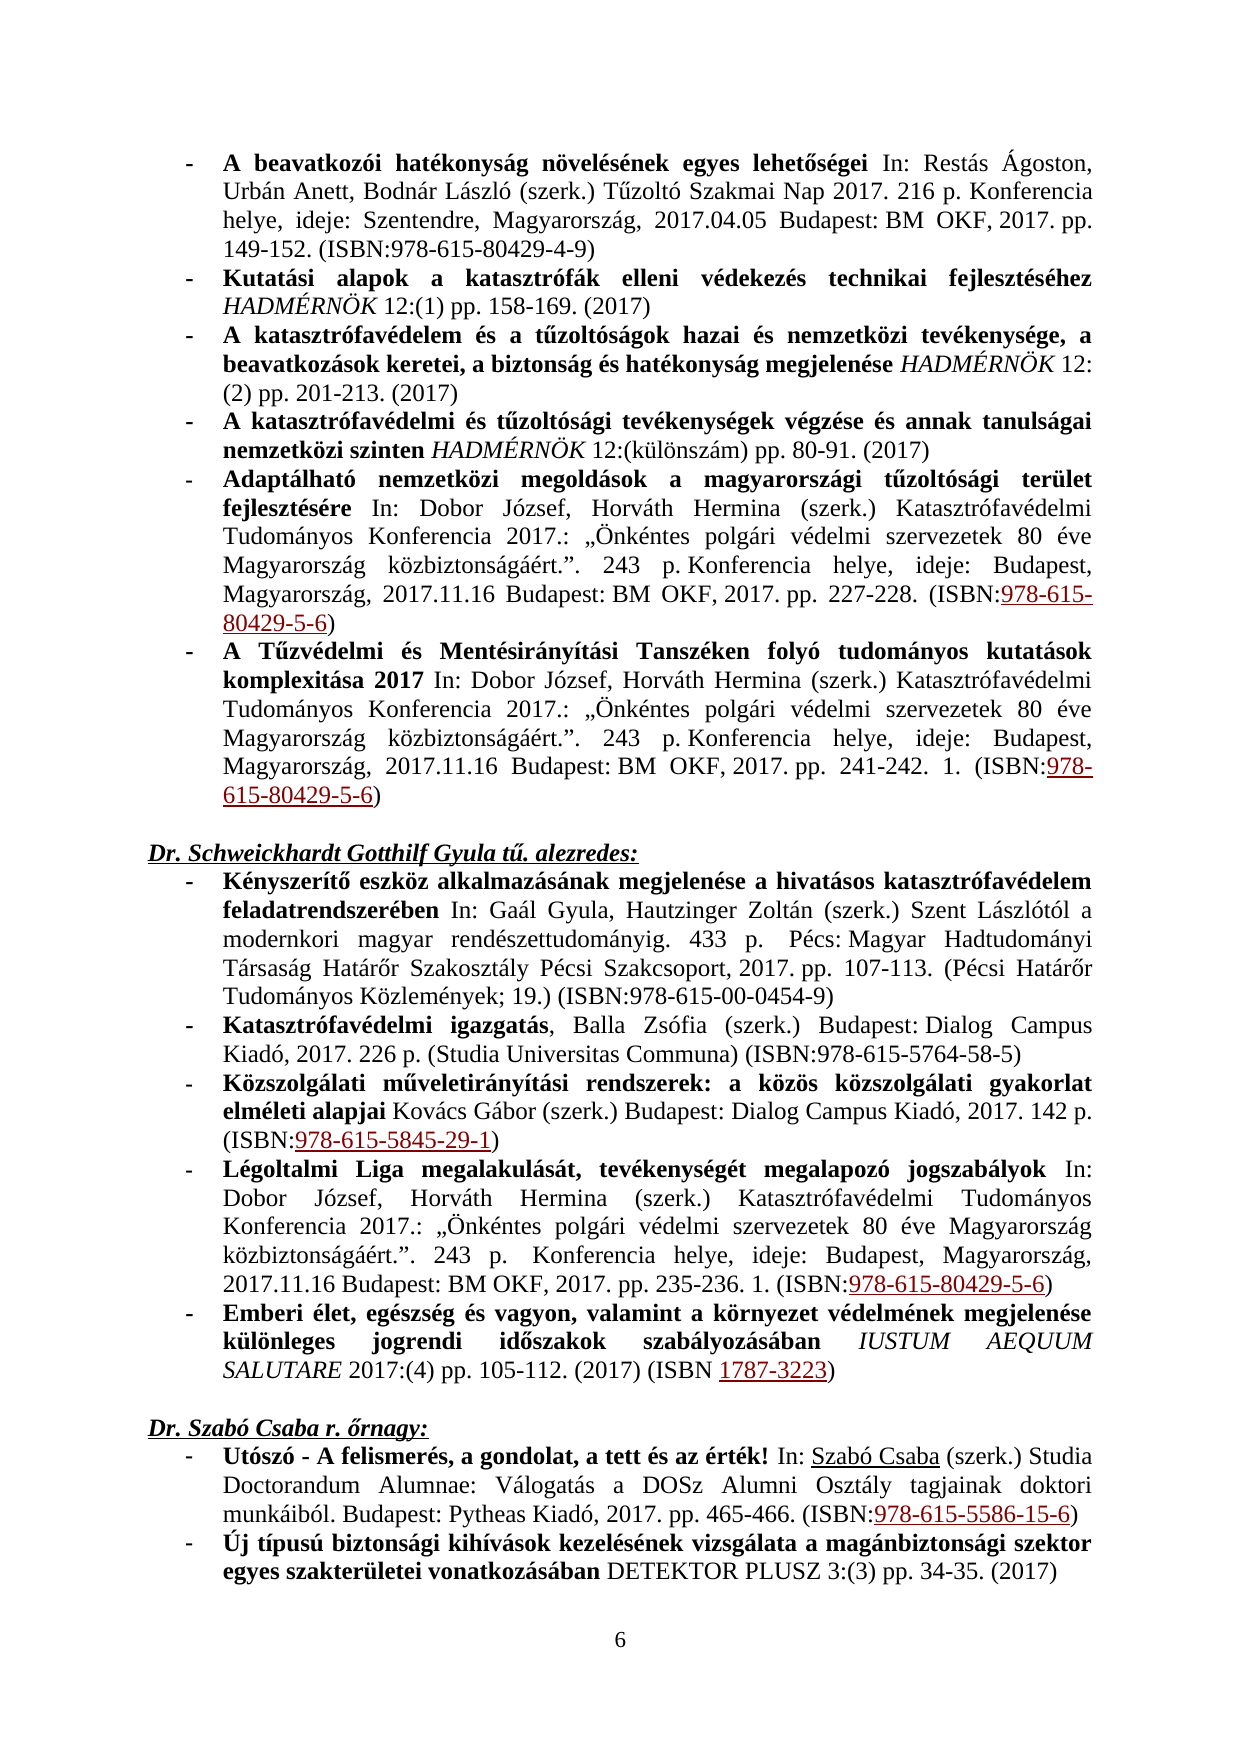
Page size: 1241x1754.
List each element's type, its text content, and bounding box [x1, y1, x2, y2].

list Utószó - A felismerés, a gondolat, a tett és az érték! In: Szabó Csaba (szerk.) Studia Doctorandum Alumnae: Válogatás a DOSz Alumni Osztály tagjainak doktori munkáiból. Budapest: Pytheas Kiadó, 2017. pp. 465-466. (ISBN:978-615-5586-15-6) [185, 1441, 1093, 1528]
list Légoltalmi Liga megalakulását, tevékenységét megalapozó jogszabályok In: Dobor József, Horváth Hermina (szerk.) Katasztrófavédelmi Tudományos Konferencia 2017.: „Önkéntes polgári védelmi szervezetek 80 éve Magyarország közbiztonságáért.”. 243 p. Konferencia helye, ideje: Budapest, Magyarország, 2017.11.16 Budapest: BM OKF, 2017. pp. 235-236. 1. (ISBN:978-615-80429-5-6) [185, 1154, 1093, 1298]
list A katasztrófavédelem és a tűzoltóságok hazai és nemzetközi tevékenysége, a beavatkozások keretei, a biztonság és hatékonyság megjelenése HADMÉRNÖK 12:(2) pp. 201-213. (2017) [185, 320, 1093, 406]
list Katasztrófavédelmi igazgatás, Balla Zsófia (szerk.) Budapest: Dialog Campus Kiadó, 2017. 226 p. (Studia Universitas Communa) (ISBN:978-615-5764-58-5) [185, 1010, 1093, 1068]
list A katasztrófavédelmi és tűzoltósági tevékenységek végzése és annak tanulságai nemzetközi szinten HADMÉRNÖK 12:(különszám) pp. 80-91. (2017) [185, 406, 1093, 464]
list Emberi élet, egészség és vagyon, valamint a környezet védelmének megjelenése különleges jogrendi időszakok szabályozásában IUSTUM AEQUUM SALUTARE 2017:(4) pp. 105-112. (2017) (ISBN 1787-3223) [185, 1298, 1093, 1384]
list Kutatási alapok a katasztrófák elleni védekezés technikai fejlesztéséhez HADMÉRNÖK 12:(1) pp. 158-169. (2017) [185, 263, 1093, 320]
list Adaptálható nemzetközi megoldások a magyarországi tűzoltósági terület fejlesztésére In: Dobor József, Horváth Hermina (szerk.) Katasztrófavédelmi Tudományos Konferencia 2017.: „Önkéntes polgári védelmi szervezetek 80 éve Magyarország közbiztonságáért.”. 243 p. Konferencia helye, ideje: Budapest, Magyarország, 2017.11.16 Budapest: BM OKF, 2017. pp. 227-228. (ISBN:978-615-80429-5-6) [185, 464, 1093, 636]
list A Tűzvédelmi és Mentésirányítási Tanszéken folyó tudományos kutatások komplexitása 2017 In: Dobor József, Horváth Hermina (szerk.) Katasztrófavédelmi Tudományos Konferencia 2017.: „Önkéntes polgári védelmi szervezetek 80 éve Magyarország közbiztonságáért.”. 243 p. Konferencia helye, ideje: Budapest, Magyarország, 2017.11.16 Budapest: BM OKF, 2017. pp. 241-242. 1. (ISBN:978-615-80429-5-6) [185, 636, 1093, 809]
text Dr. Szabó Csaba r. őrnagy: [148, 1413, 1093, 1441]
list Kényszerítő eszköz alkalmazásának megjelenése a hivatásos katasztrófavédelem feladatrendszerében In: Gaál Gyula, Hautzinger Zoltán (szerk.) Szent Lászlótól a modernkori magyar rendészettudományig. 433 p. Pécs: Magyar Hadtudományi Társaság Határőr Szakosztály Pécsi Szakcsoport, 2017. pp. 107-113. (Pécsi Határőr Tudományos Közlemények; 19.) (ISBN:978-615-00-0454-9) [185, 866, 1093, 1010]
list A beavatkozói hatékonyság növelésének egyes lehetőségei In: Restás Ágoston, Urbán Anett, Bodnár László (szerk.) Tűzoltó Szakmai Nap 2017. 216 p. Konferencia helye, ideje: Szentendre, Magyarország, 2017.04.05 Budapest: BM OKF, 2017. pp. 149-152. (ISBN:978-615-80429-4-9) [185, 148, 1093, 263]
list Közszolgálati műveletirányítási rendszerek: a közös közszolgálati gyakorlat elméleti alapjai Kovács Gábor (szerk.) Budapest: Dialog Campus Kiadó, 2017. 142 p. (ISBN:978-615-5845-29-1) [185, 1068, 1093, 1154]
list Új típusú biztonsági kihívások kezelésének vizsgálata a magánbiztonsági szektor egyes szakterületei vonatkozásában DETEKTOR PLUSZ 3:(3) pp. 34-35. (2017) [185, 1528, 1093, 1585]
text Dr. Schweickhardt Gotthilf Gyula tű. alezredes: [148, 838, 1093, 866]
